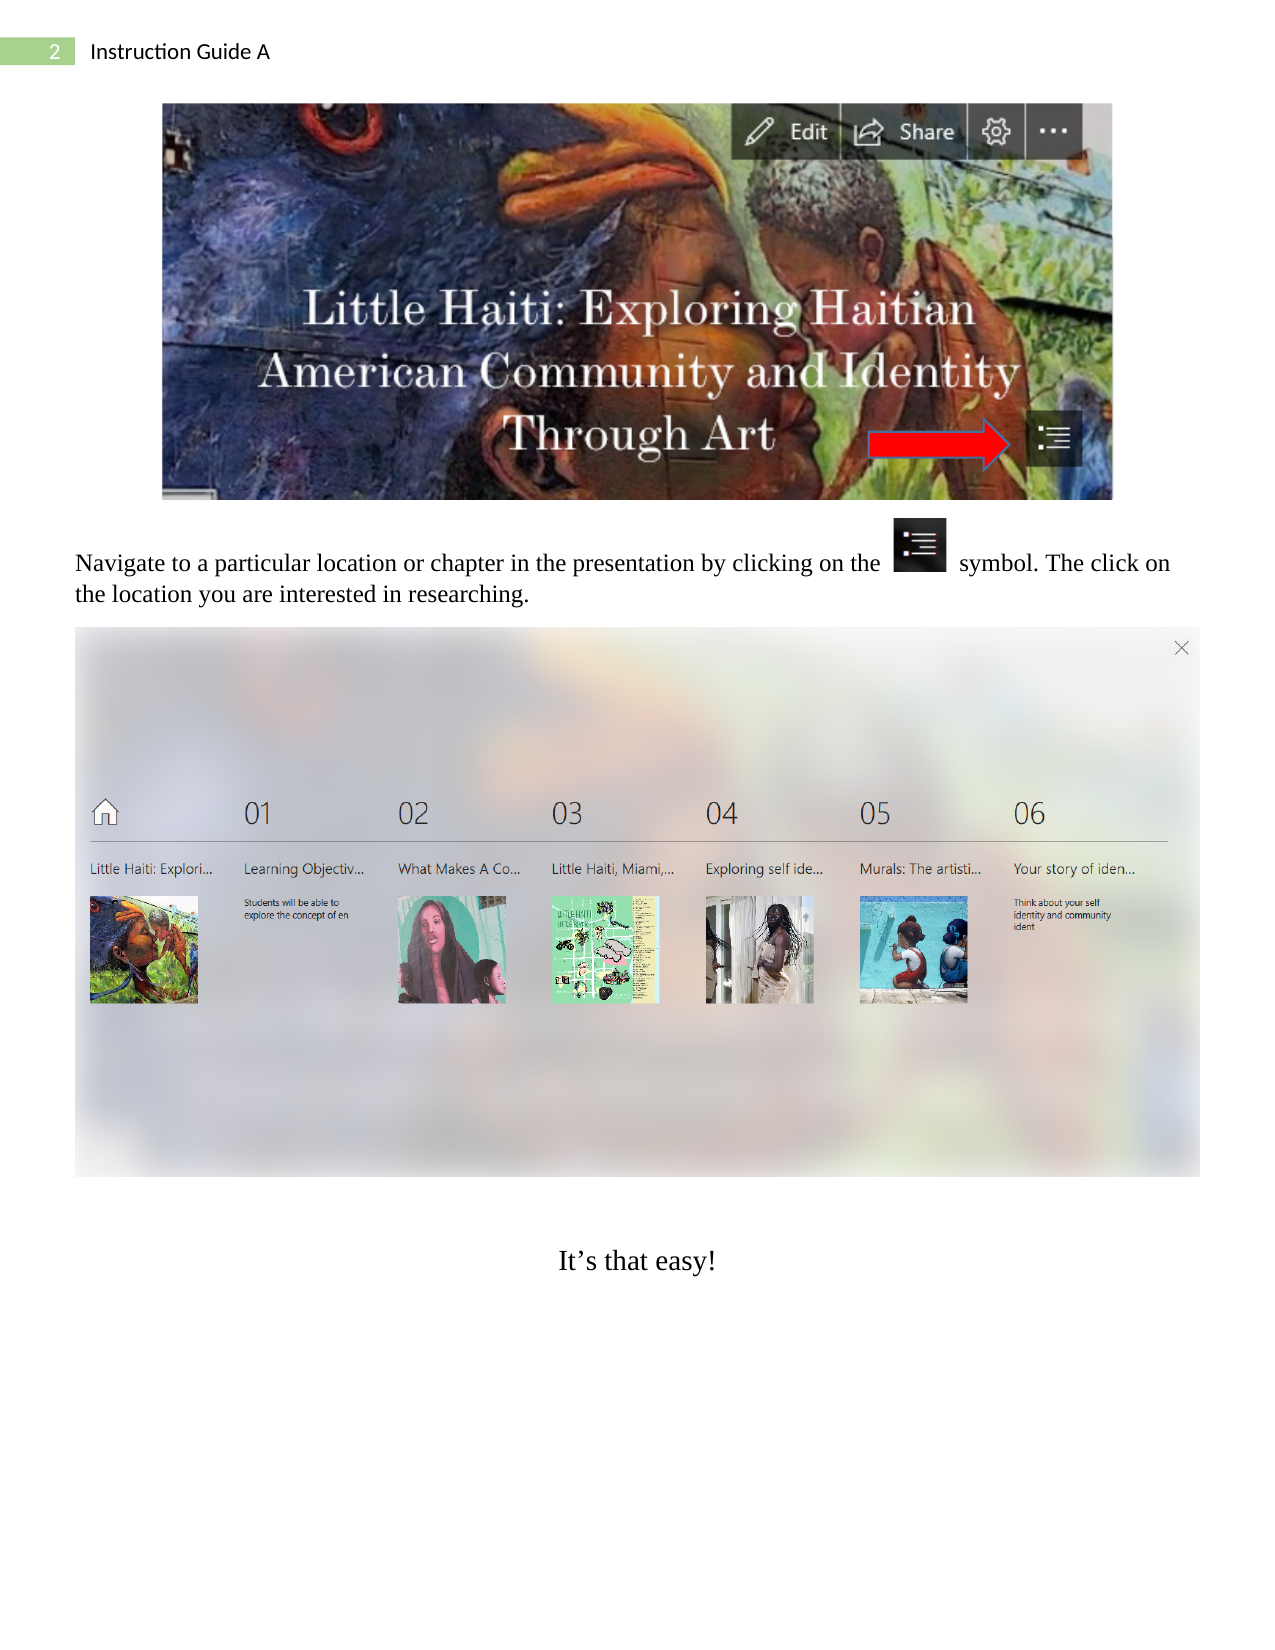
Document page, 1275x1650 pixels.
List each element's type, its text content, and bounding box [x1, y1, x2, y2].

picture [893, 518, 947, 572]
text It’s that easy! [75, 1243, 1200, 1277]
text Navigate to a particular location or chapter in the presentation by clicking on the symbol. The click on the location you are interested in researching. [75, 519, 1200, 608]
picture [161, 103, 1114, 500]
picture [75, 627, 1200, 1177]
